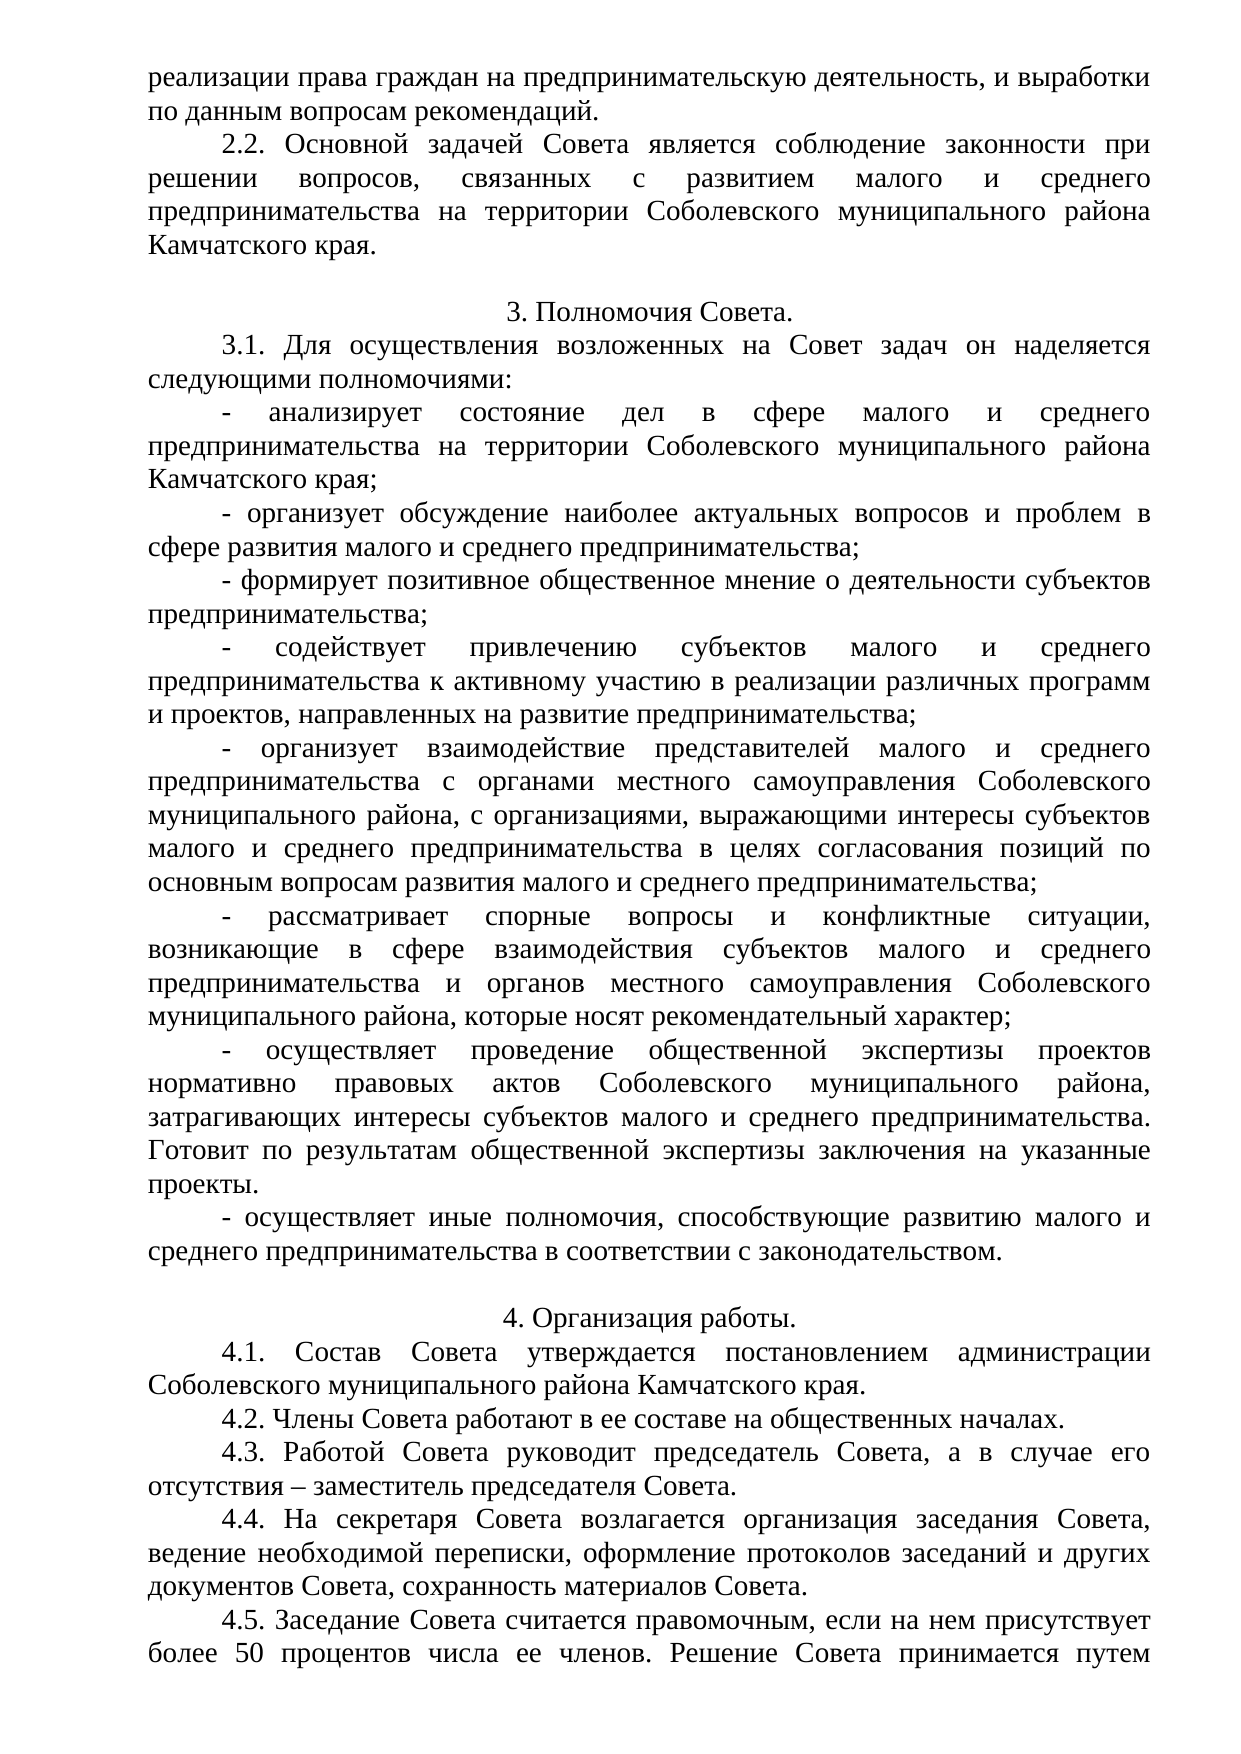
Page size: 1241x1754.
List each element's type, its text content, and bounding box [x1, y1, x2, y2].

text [148, 1602, 1152, 1669]
text 2.2. Основной задачей Совета является соблюдение законности при решении вопросов, связанных с развитием малого и среднего предпринимательства на территории Соболевского муниципального района Камчатского края. [148, 126, 1152, 260]
text 4.4. На секретаря Совета возлагается организация заседания Совета, ведение необходимой переписки, оформление протоколов заседаний и других документов Совета, сохранность материалов Совета. [148, 1501, 1152, 1602]
text - осуществляет иные полномочия, способствующие развитию малого и среднего предпринимательства в соответствии с законодательством. [148, 1199, 1152, 1267]
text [148, 59, 1152, 126]
text 4. Организация работы. [148, 1300, 1152, 1334]
text - содействует привлечению субъектов малого и среднего предпринимательства к активному участию в реализации различных программ и проектов, направленных на развитие предпринимательства; [148, 629, 1152, 730]
text - формирует позитивное общественное мнение о деятельности субъектов предпринимательства; [148, 562, 1152, 629]
text 3. Полномочия Совета. [148, 294, 1152, 327]
text - организует обсуждение наиболее актуальных вопросов и проблем в сфере развития малого и среднего предпринимательства; [148, 495, 1152, 562]
text - организует взаимодействие представителей малого и среднего предпринимательства с органами местного самоуправления Соболевского муниципального района, с организациями, выражающими интересы субъектов малого и среднего предпринимательства в целях согласования позиций по основным вопросам развития малого и среднего предпринимательства; [148, 730, 1152, 898]
text - рассматривает спорные вопросы и конфликтные ситуации, возникающие в сфере взаимодействия субъектов малого и среднего предпринимательства и органов местного самоуправления Соболевского муниципального района, которые носят рекомендательный характер; [148, 898, 1152, 1032]
text - осуществляет проведение общественной экспертизы проектов нормативно правовых актов Соболевского муниципального района, затрагивающих интересы субъектов малого и среднего предпринимательства. Готовит по результатам общественной экспертизы заключения на указанные проекты. [148, 1032, 1152, 1199]
text 4.2. Члены Совета работают в ее составе на общественных началах. [148, 1401, 1152, 1434]
text 3.1. Для осуществления возложенных на Совет задач он наделяется следующими полномочиями: [148, 327, 1152, 394]
text 4.3. Работой Совета руководит председатель Совета, а в случае его отсутствия – заместитель председателя Совета. [148, 1434, 1152, 1501]
text - анализирует состояние дел в сфере малого и среднего предпринимательства на территории Соболевского муниципального района Камчатского края; [148, 394, 1152, 495]
text 4.1. Состав Совета утверждается постановлением администрации Соболевского муниципального района Камчатского края. [148, 1334, 1152, 1401]
